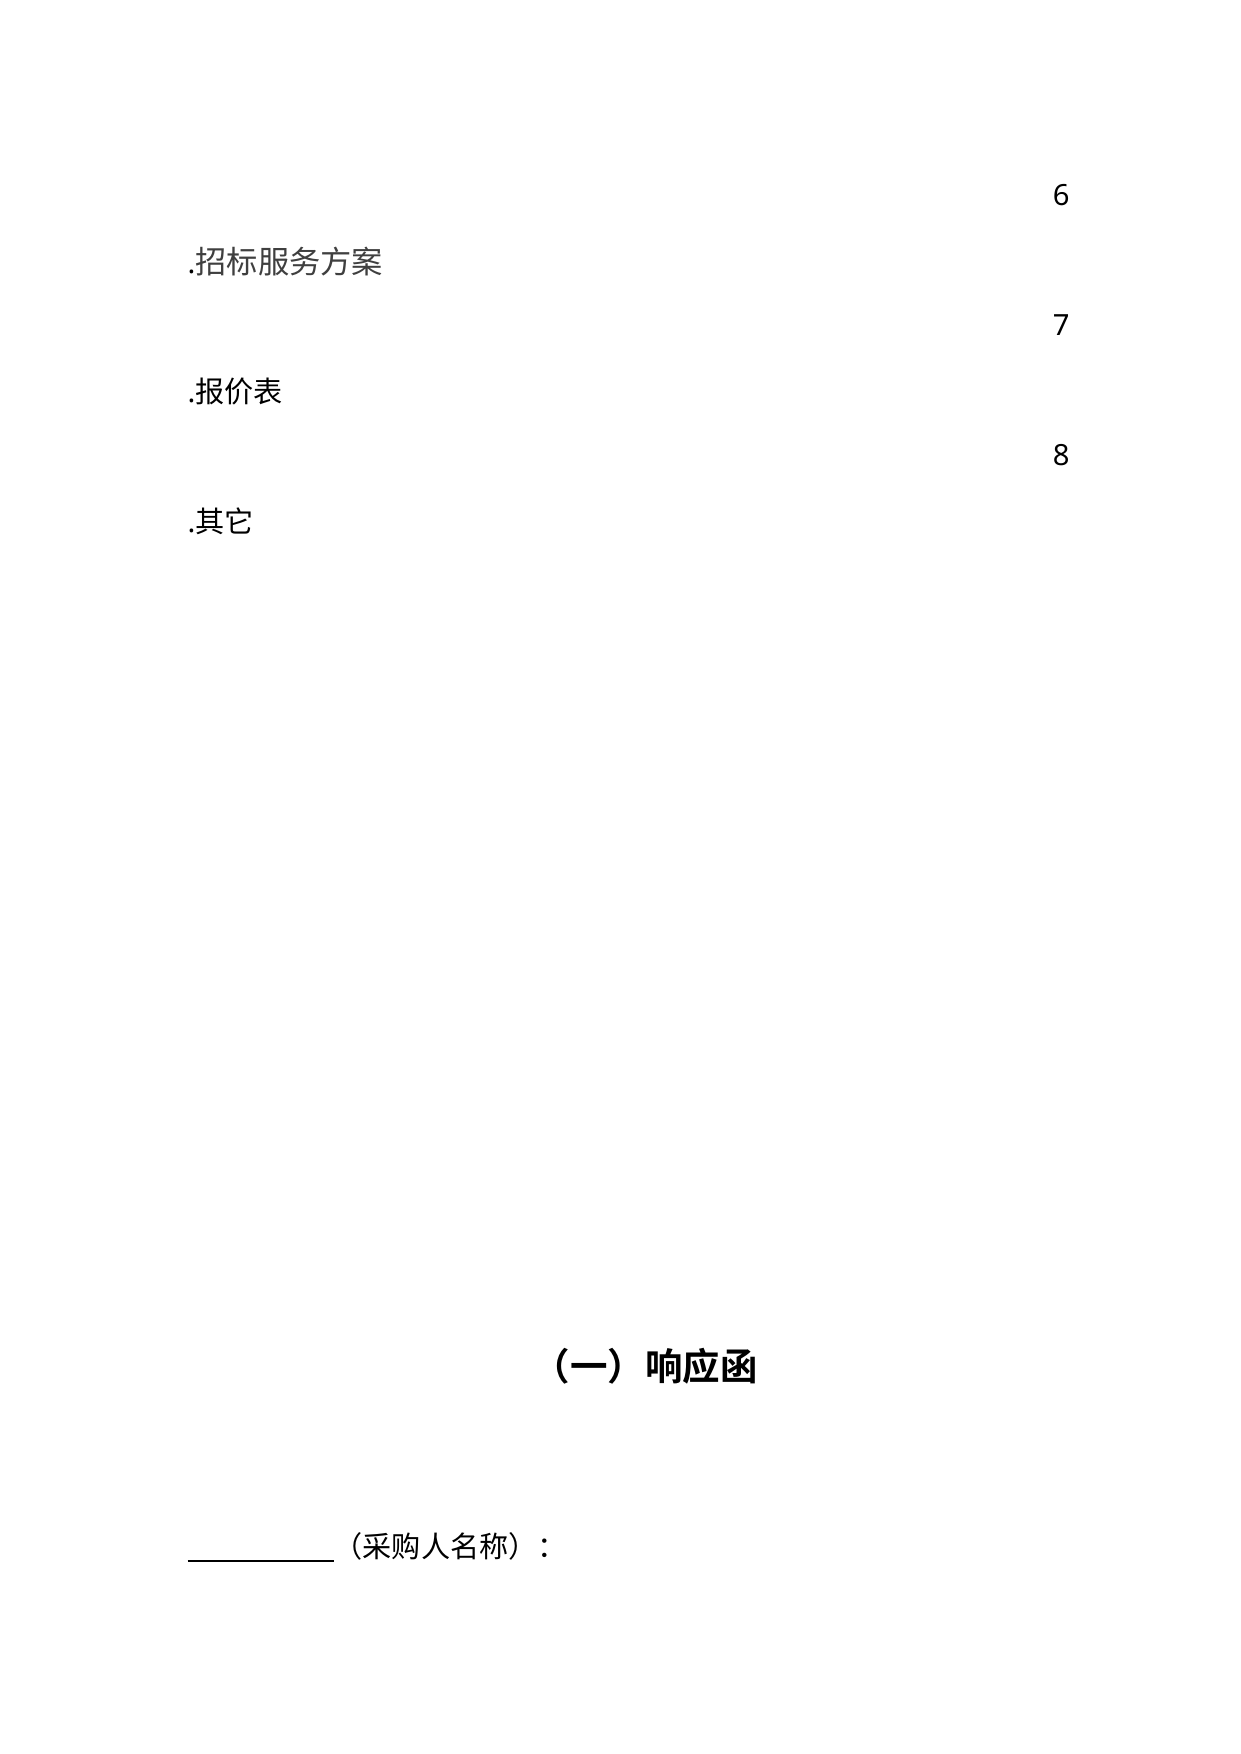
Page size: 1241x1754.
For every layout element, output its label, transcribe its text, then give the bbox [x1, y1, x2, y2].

text 6.招标服务方案 [187, 162, 1053, 292]
text 8.其它 [187, 422, 1053, 552]
text 7.报价表 [187, 292, 1053, 422]
text （采购人名称）： [187, 1512, 1053, 1577]
text （一）响应函 [187, 1332, 1053, 1397]
